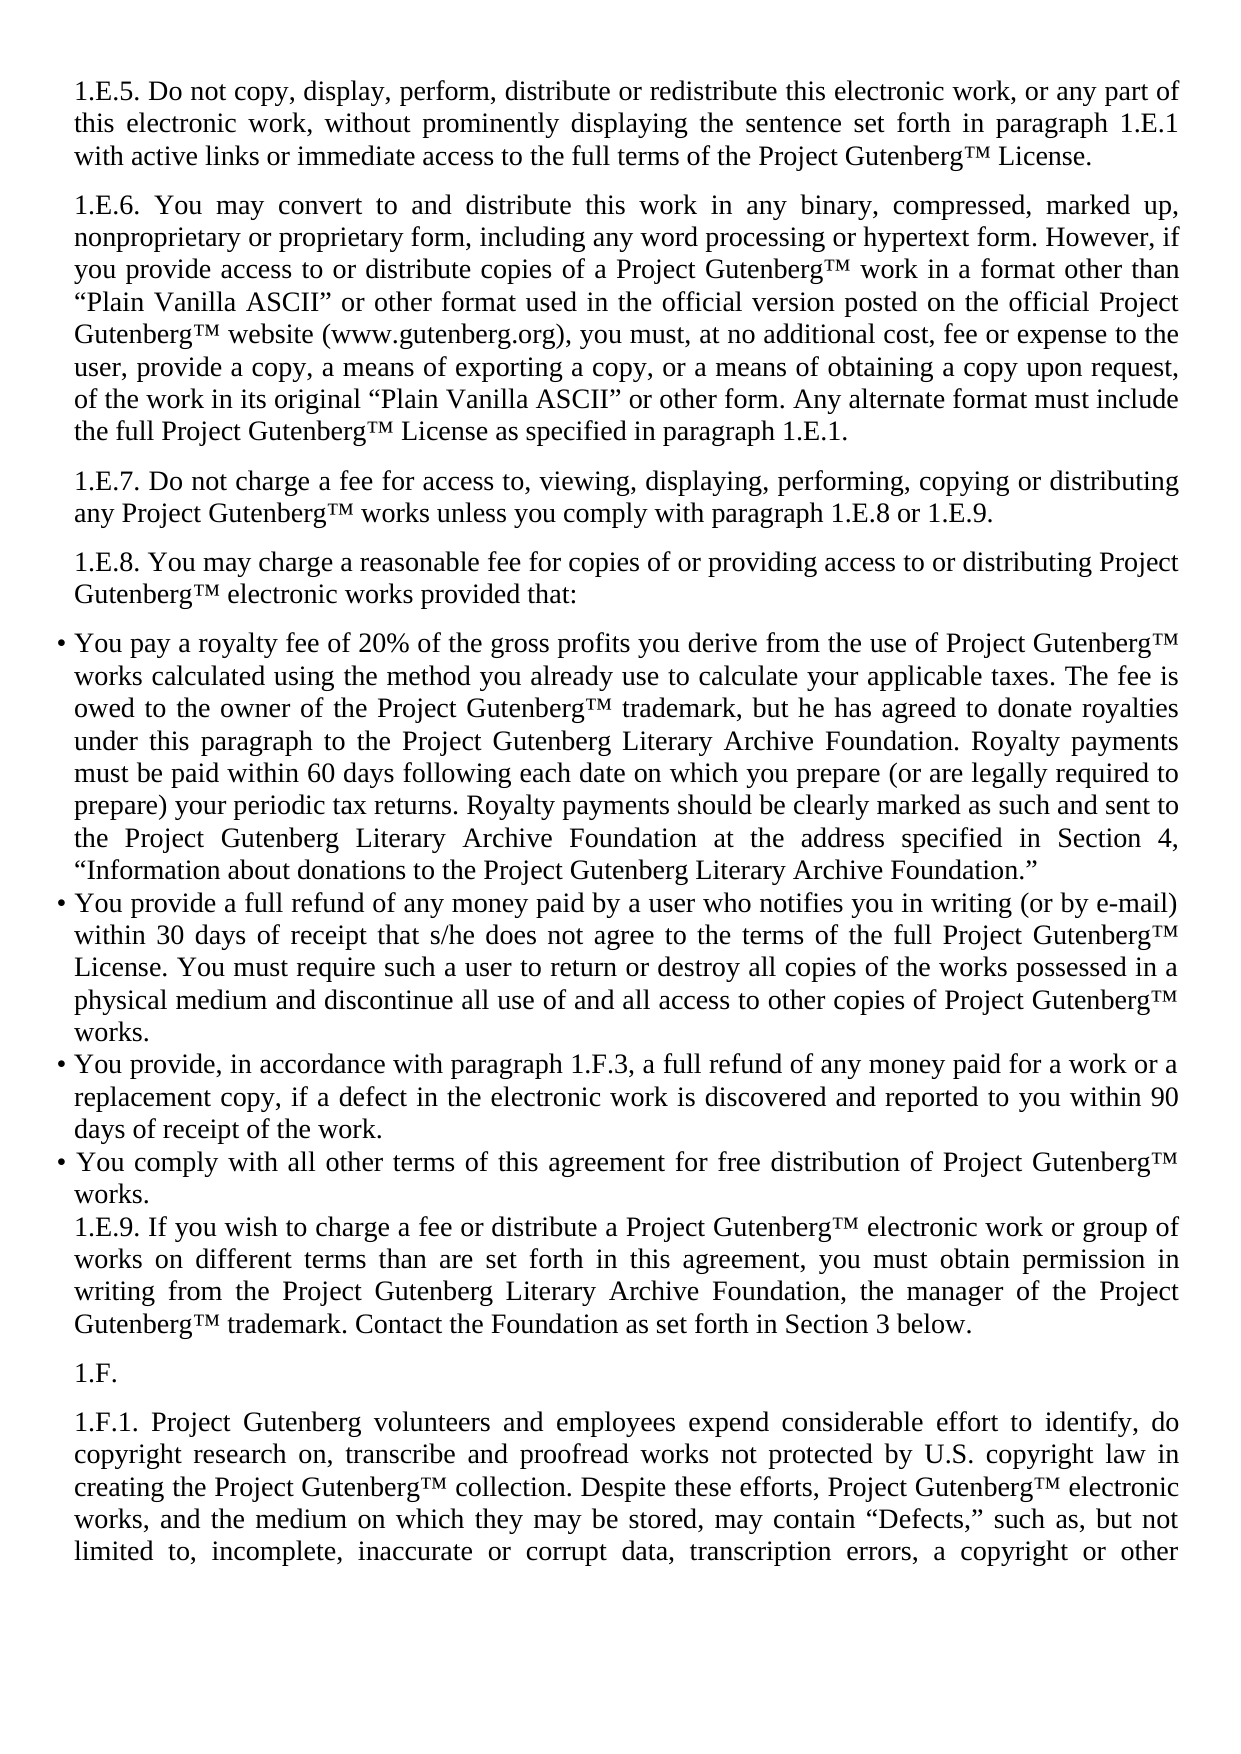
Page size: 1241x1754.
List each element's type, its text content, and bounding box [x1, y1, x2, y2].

text 1.E.9. If you wish to charge a fee or distribute a Project Gutenberg™ electronic work or group of works on different terms than are set forth in this agreement, you must obtain permission in writing from the Project Gutenberg Literary Archive Foundation, the manager of the Project Gutenberg™ trademark. Contact the Foundation as set forth in Section 3 below. [74, 1209, 1181, 1339]
text • You comply with all other terms of this agreement for free distribution of Project Gutenberg™ works. [56, 1145, 1181, 1209]
text 1.F. [74, 1356, 1181, 1388]
text 1.E.8. You may charge a reasonable fee for copies of or providing access to or distributing Project Gutenberg™ electronic works provided that: [74, 545, 1181, 610]
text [74, 1405, 1181, 1567]
text • You provide a full refund of any money paid by a user who notifies you in writing (or by e-mail) within 30 days of receipt that s/he does not agree to the terms of the full Project Gutenberg™ License. You must require such a user to return or destroy all copies of the works possessed in a physical medium and discontinue all use of and all access to other copies of Project Gutenberg™ works. [56, 886, 1181, 1048]
text 1.E.6. You may convert to and distribute this work in any binary, compressed, marked up, nonproprietary or proprietary form, including any word processing or hypertext form. However, if you provide access to or distribute copies of a Project Gutenberg™ work in a format other than “Plain Vanilla ASCII” or other format used in the official version posted on the official Project Gutenberg™ website (www.gutenberg.org), you must, at no additional cost, fee or expense to the user, provide a copy, a means of exporting a copy, or a means of obtaining a copy upon request, of the work in its original “Plain Vanilla ASCII” or other form. Any alternate format must include the full Project Gutenberg™ License as specified in paragraph 1.E.1. [74, 188, 1181, 447]
text • You provide, in accordance with paragraph 1.F.3, a full refund of any money paid for a work or a replacement copy, if a defect in the electronic work is discovered and reported to you within 90 days of receipt of the work. [56, 1048, 1181, 1145]
text 1.E.7. Do not charge a fee for access to, viewing, displaying, performing, copying or distributing any Project Gutenberg™ works unless you comply with paragraph 1.E.8 or 1.E.9. [74, 463, 1181, 528]
text • You pay a royalty fee of 20% of the gross profits you derive from the use of Project Gutenberg™ works calculated using the method you already use to calculate your applicable taxes. The fee is owed to the owner of the Project Gutenberg™ trademark, but he has agreed to donate royalties under this paragraph to the Project Gutenberg Literary Archive Foundation. Royalty payments must be paid within 60 days following each date on which you prepare (or are legally required to prepare) your periodic tax returns. Royalty payments should be clearly marked as such and sent to the Project Gutenberg Literary Archive Foundation at the address specified in Section 4, “Information about donations to the Project Gutenberg Literary Archive Foundation.” [56, 626, 1181, 886]
text 1.E.5. Do not copy, display, perform, distribute or redistribute this electronic work, or any part of this electronic work, without prominently displaying the sentence set forth in paragraph 1.E.1 with active links or immediate access to the full terms of the Project Gutenberg™ License. [74, 74, 1181, 171]
